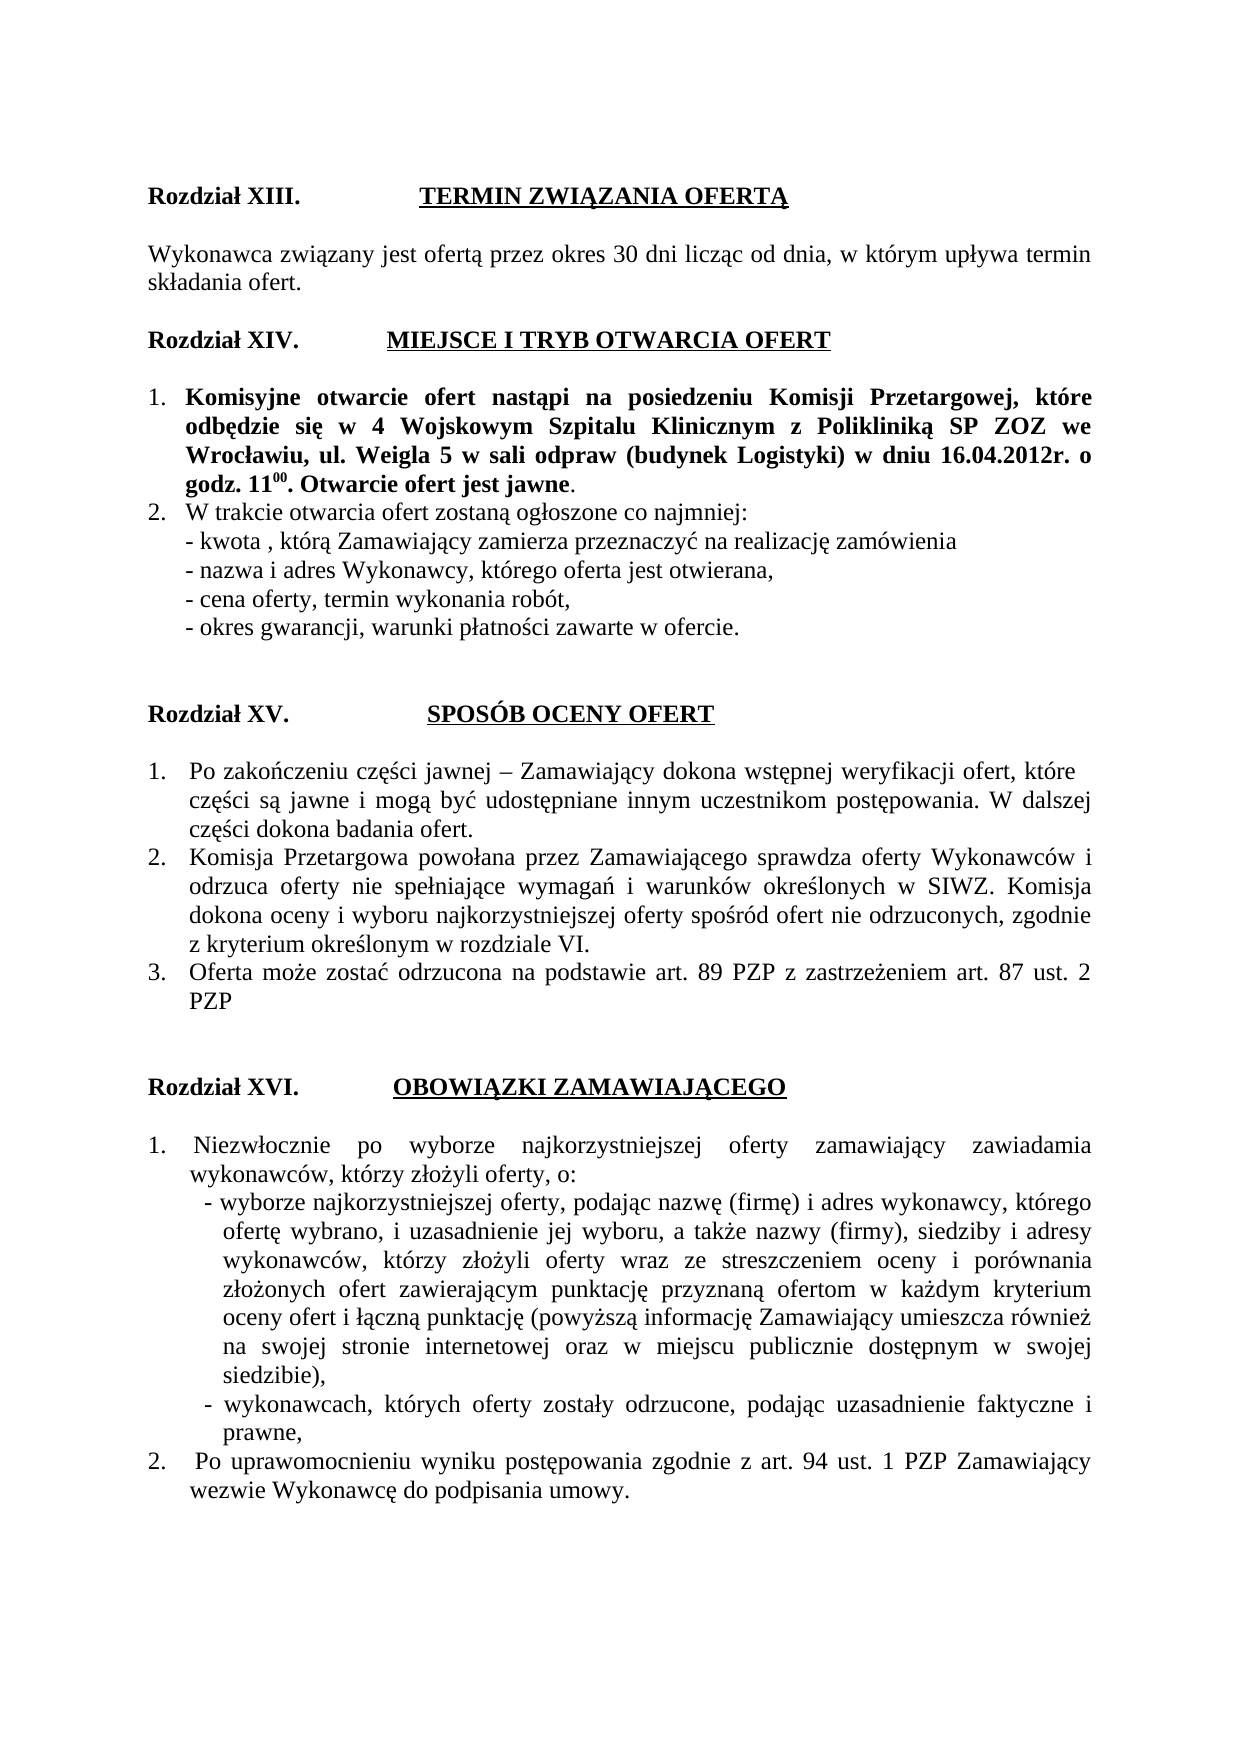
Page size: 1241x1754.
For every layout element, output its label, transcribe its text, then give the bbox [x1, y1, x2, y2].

text - nazwa i adres Wykonawcy, którego oferta jest otwierana, [185, 555, 1093, 584]
list W trakcie otwarcia ofert zostaną ogłoszone co najmniej: [148, 497, 1093, 526]
text Rozdział XV. SPOSÓB OCENY OFERT [148, 699, 1093, 727]
text - wyborze najkorzystniejszej oferty, podając nazwę (firmę) i adres wykonawcy, którego ofertę wybrano, i uzasadnienie jej wyboru, a także nazwy (firmy), siedziby i adresy wykonawców, którzy złożyli oferty wraz ze streszczeniem oceny i porównania złożonych ofert zawierającym punktację przyznaną ofertom w każdym kryterium oceny ofert i łączną punktację (powyższą informację Zamawiający umieszcza również na swojej stronie internetowej oraz w miejscu publicznie dostępnym w swojej siedzibie), [204, 1187, 1093, 1389]
text Rozdział XIV. MIEJSCE I TRYB OTWARCIA OFERT [148, 325, 1093, 354]
text 2. Po uprawomocnieniu wyniku postępowania zgodnie z art. 94 ust. 1 PZP Zamawiający wezwie Wykonawcę do podpisania umowy. [148, 1446, 1093, 1504]
text - okres gwarancji, warunki płatności zawarte w ofercie. [148, 612, 1093, 641]
text - kwota , którą Zamawiający zamierza przeznaczyć na realizację zamówienia [185, 526, 1093, 555]
text - cena oferty, termin wykonania robót, [185, 584, 1093, 612]
list Komisyjne otwarcie ofert nastąpi na posiedzeniu Komisji Przetargowej, które odbędzie się w 4 Wojskowym Szpitalu Klinicznym z Polikliniką SP ZOZ we Wrocławiu, ul. Weigla 5 w sali odpraw (budynek Logistyki) w dniu 16.04.2012r. o godz. 1100. Otwarcie ofert jest jawne. [148, 382, 1093, 497]
list Oferta może zostać odrzucona na podstawie art. 89 PZP z zastrzeżeniem art. 87 ust. 2 PZP [148, 957, 1093, 1015]
text Rozdział XIII. TERMIN ZWIĄZANIA OFERTĄ [148, 181, 1093, 210]
text Wykonawca związany jest ofertą przez okres 30 dni licząc od dnia, w którym upływa termin składania ofert. [148, 239, 1093, 296]
list Po zakończeniu części jawnej – Zamawiający dokona wstępnej weryfikacji ofert, które części są jawne i mogą być udostępniane innym uczestnikom postępowania. W dalszej części dokona badania ofert. [148, 756, 1093, 842]
list Komisja Przetargowa powołana przez Zamawiającego sprawdza oferty Wykonawców i odrzuca oferty nie spełniające wymagań i warunków określonych w SIWZ. Komisja dokona oceny i wyboru najkorzystniejszej oferty spośród ofert nie odrzuconych, zgodnie z kryterium określonym w rozdziale VI. [148, 842, 1093, 957]
text 1. Niezwłocznie po wyborze najkorzystniejszej oferty zamawiający zawiadamia wykonawców, którzy złożyli oferty, o: [148, 1130, 1093, 1187]
text - wykonawcach, których oferty zostały odrzucone, podając uzasadnienie faktyczne i prawne, [204, 1389, 1093, 1446]
text Rozdział XVI. OBOWIĄZKI ZAMAWIAJĄCEGO [148, 1072, 1093, 1101]
